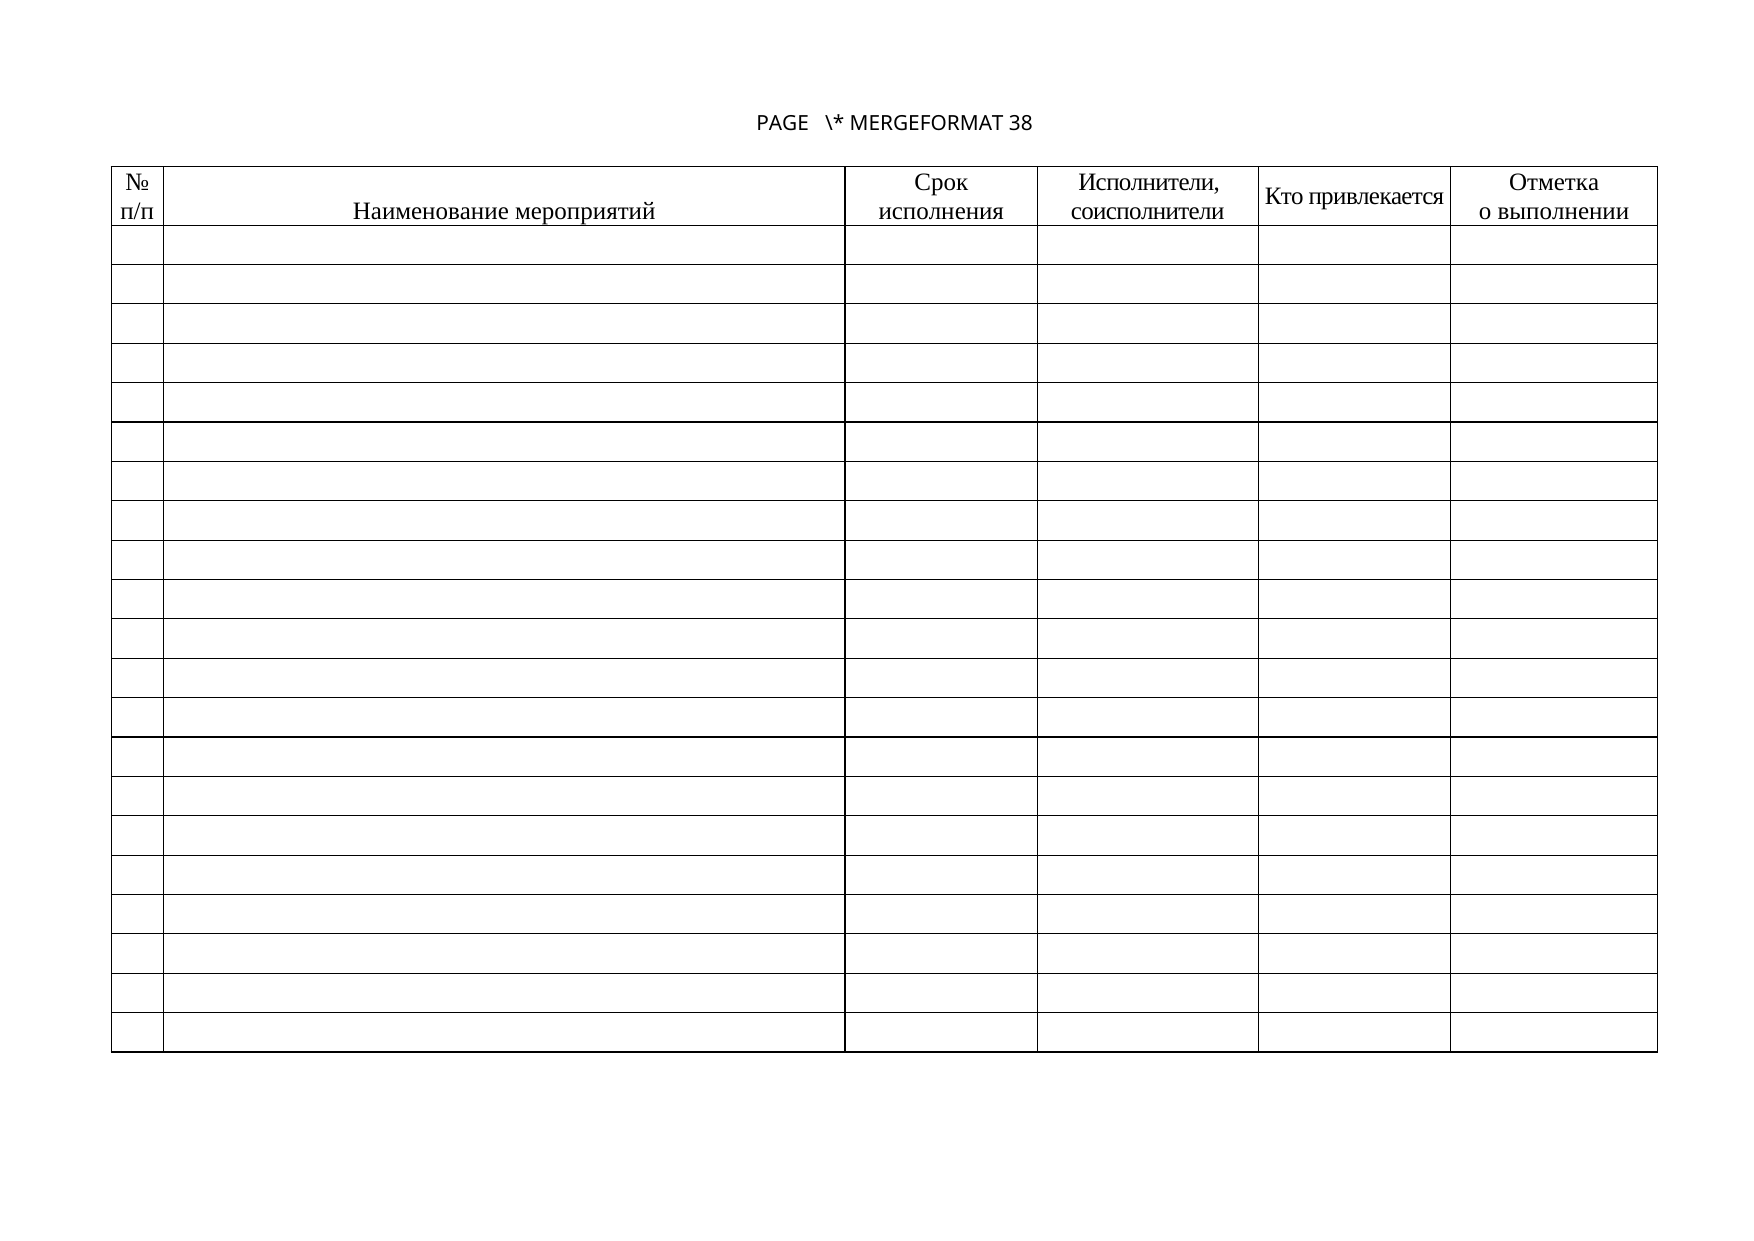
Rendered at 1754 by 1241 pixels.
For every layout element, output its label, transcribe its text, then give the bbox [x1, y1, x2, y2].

table_cell [1451, 304, 1657, 343]
table_cell [112, 619, 163, 658]
table_cell [1259, 777, 1450, 815]
table_cell [846, 777, 1037, 815]
table_cell [1038, 423, 1258, 461]
table_cell [1259, 541, 1450, 579]
table_cell [1038, 895, 1258, 933]
table_cell [164, 777, 844, 815]
table_header № п/п [112, 167, 163, 224]
table_cell [1038, 934, 1258, 973]
table_cell [1451, 659, 1657, 697]
table_cell [112, 501, 163, 539]
table_cell [1259, 619, 1450, 658]
table_cell [1451, 344, 1657, 382]
table_cell [1259, 383, 1450, 421]
table_cell [1259, 344, 1450, 382]
table_cell [1038, 462, 1258, 500]
table_cell [846, 265, 1037, 303]
table_cell [1038, 856, 1258, 894]
table_cell [1451, 265, 1657, 303]
table_cell [1451, 698, 1657, 736]
table_cell [1038, 619, 1258, 658]
table_cell [112, 265, 163, 303]
table_cell [112, 344, 163, 382]
table_cell [164, 1013, 844, 1051]
table_cell [1038, 816, 1258, 854]
table_cell [1451, 226, 1657, 264]
table_cell [1451, 974, 1657, 1012]
table_cell [846, 383, 1037, 421]
table_cell [1451, 580, 1657, 618]
table_cell [846, 816, 1037, 854]
table_cell [1259, 934, 1450, 973]
table_cell [1451, 423, 1657, 461]
table_cell [846, 934, 1037, 973]
table_cell [1038, 1013, 1258, 1051]
table_cell [112, 974, 163, 1012]
table_cell [1259, 895, 1450, 933]
table_cell [846, 541, 1037, 579]
table_cell [1038, 226, 1258, 264]
table_cell [112, 580, 163, 618]
table_cell [1451, 1013, 1657, 1051]
table_cell [112, 226, 163, 264]
table_cell [1038, 580, 1258, 618]
table_cell [1259, 856, 1450, 894]
table_cell [846, 619, 1037, 658]
table_cell [1451, 738, 1657, 776]
table_cell [846, 659, 1037, 697]
table_cell [846, 423, 1037, 461]
table_cell [1259, 974, 1450, 1012]
table_cell [112, 698, 163, 736]
table_cell [164, 816, 844, 854]
table_cell [164, 383, 844, 421]
table_cell [164, 698, 844, 736]
table_cell [164, 895, 844, 933]
table_cell [164, 580, 844, 618]
table_cell [112, 856, 163, 894]
table_cell [112, 383, 163, 421]
table_cell [1451, 501, 1657, 539]
table_cell [164, 934, 844, 973]
table_cell [846, 226, 1037, 264]
table_cell [112, 738, 163, 776]
table_cell [164, 738, 844, 776]
table_cell [112, 423, 163, 461]
table_cell [1451, 383, 1657, 421]
table_cell [1038, 659, 1258, 697]
table_cell [1451, 541, 1657, 579]
table_cell [1038, 344, 1258, 382]
table_cell [112, 541, 163, 579]
table_cell [1038, 304, 1258, 343]
table_header Отметка о выполнении [1451, 167, 1657, 224]
table_cell [1259, 738, 1450, 776]
table_header Исполнители, соисполнители [1038, 167, 1258, 224]
table_cell [846, 580, 1037, 618]
table_cell [1259, 816, 1450, 854]
table_cell [1259, 226, 1450, 264]
table_cell [846, 856, 1037, 894]
table_cell [1259, 1013, 1450, 1051]
table_cell [1451, 895, 1657, 933]
table_cell [846, 501, 1037, 539]
table_cell [1038, 501, 1258, 539]
table_cell [164, 423, 844, 461]
table_cell [1259, 501, 1450, 539]
table_cell [1451, 856, 1657, 894]
table_cell [1038, 974, 1258, 1012]
table_cell [164, 226, 844, 264]
table_cell [846, 895, 1037, 933]
table_cell [1259, 580, 1450, 618]
table_cell [1451, 619, 1657, 658]
table_cell [164, 974, 844, 1012]
table_cell [112, 816, 163, 854]
table_cell [1451, 777, 1657, 815]
table_cell [1038, 738, 1258, 776]
table_cell [164, 344, 844, 382]
table_cell [164, 541, 844, 579]
table_cell [1259, 659, 1450, 697]
table_cell [846, 344, 1037, 382]
table_cell [846, 462, 1037, 500]
table_cell [112, 934, 163, 973]
table_header Кто привлекается [1259, 167, 1450, 224]
table_cell [1259, 698, 1450, 736]
table_cell [1038, 265, 1258, 303]
table_cell [112, 777, 163, 815]
table_cell [164, 304, 844, 343]
table_cell [112, 895, 163, 933]
table_cell [164, 659, 844, 697]
table_cell [1259, 304, 1450, 343]
table_cell [846, 304, 1037, 343]
table_cell [164, 501, 844, 539]
table_cell [112, 462, 163, 500]
table_cell [164, 619, 844, 658]
table_header Наименование мероприятий [164, 167, 844, 224]
table_cell [112, 304, 163, 343]
table_cell [112, 659, 163, 697]
table_cell [1038, 541, 1258, 579]
table_cell [1038, 777, 1258, 815]
table_cell [164, 462, 844, 500]
table_cell [1451, 934, 1657, 973]
table_cell [846, 698, 1037, 736]
table_cell [1038, 383, 1258, 421]
table_cell [846, 738, 1037, 776]
table_cell [112, 1013, 163, 1051]
table_cell [1259, 265, 1450, 303]
table_cell [1259, 462, 1450, 500]
table_cell [1038, 698, 1258, 736]
table_cell [1451, 462, 1657, 500]
table_cell [164, 265, 844, 303]
table_cell [1259, 423, 1450, 461]
table_header Срок исполнения [846, 167, 1037, 224]
table_cell [1451, 816, 1657, 854]
table_cell [164, 856, 844, 894]
table_cell [846, 1013, 1037, 1051]
table_cell [846, 974, 1037, 1012]
